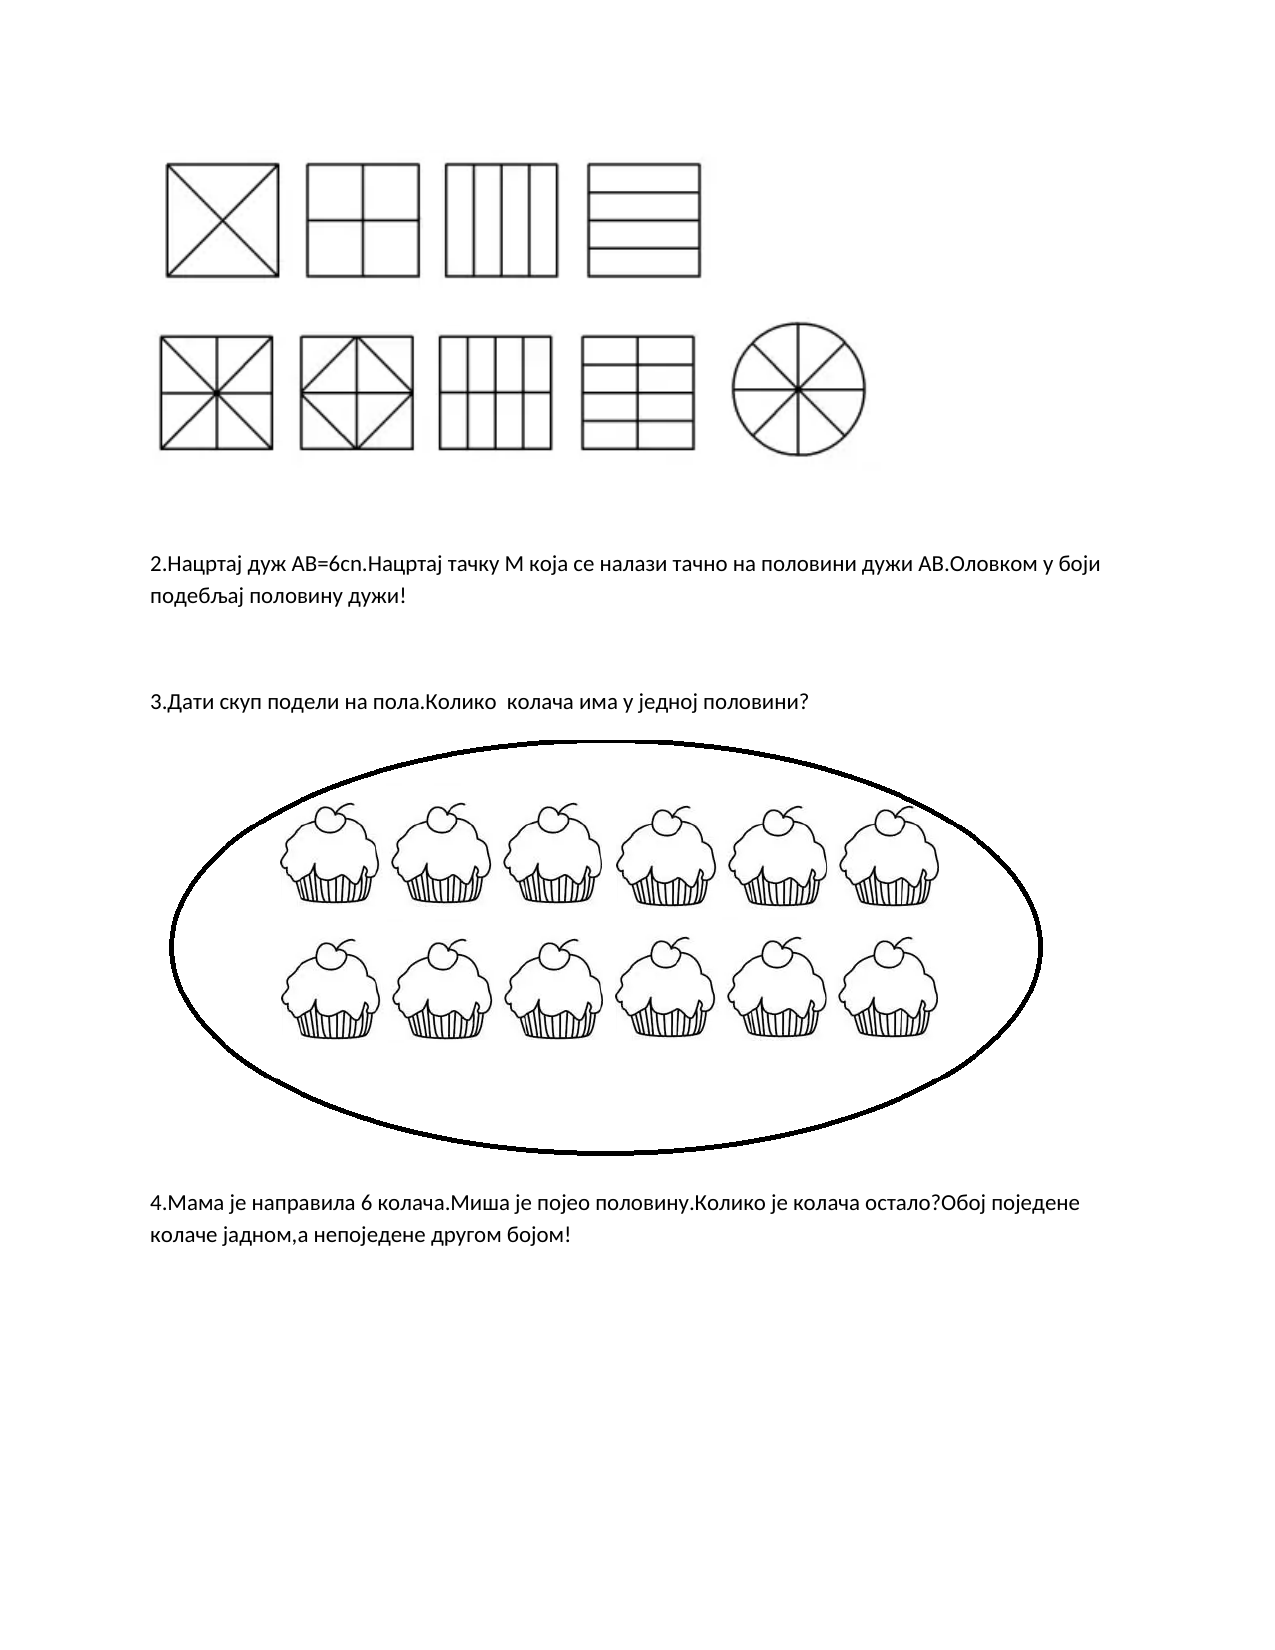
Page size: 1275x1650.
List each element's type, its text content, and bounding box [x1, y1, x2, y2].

picture [150, 150, 717, 294]
picture [150, 740, 1052, 1163]
picture [150, 297, 882, 471]
text 3.Дати скуп подели на пола.Колико колача има у једној половини? [150, 687, 1125, 715]
text 4.Мама је направила 6 колача.Миша је појео половину.Колико је колача остало?Обој поједене колаче јадном,а непоједене другом бојом! [150, 1188, 1125, 1248]
text 2.Нацртај дуж АВ=6cn.Нацртај тачку М која се налази тачно на половини дужи АВ.Оловком у боји подебљај половину дужи! [150, 549, 1125, 609]
